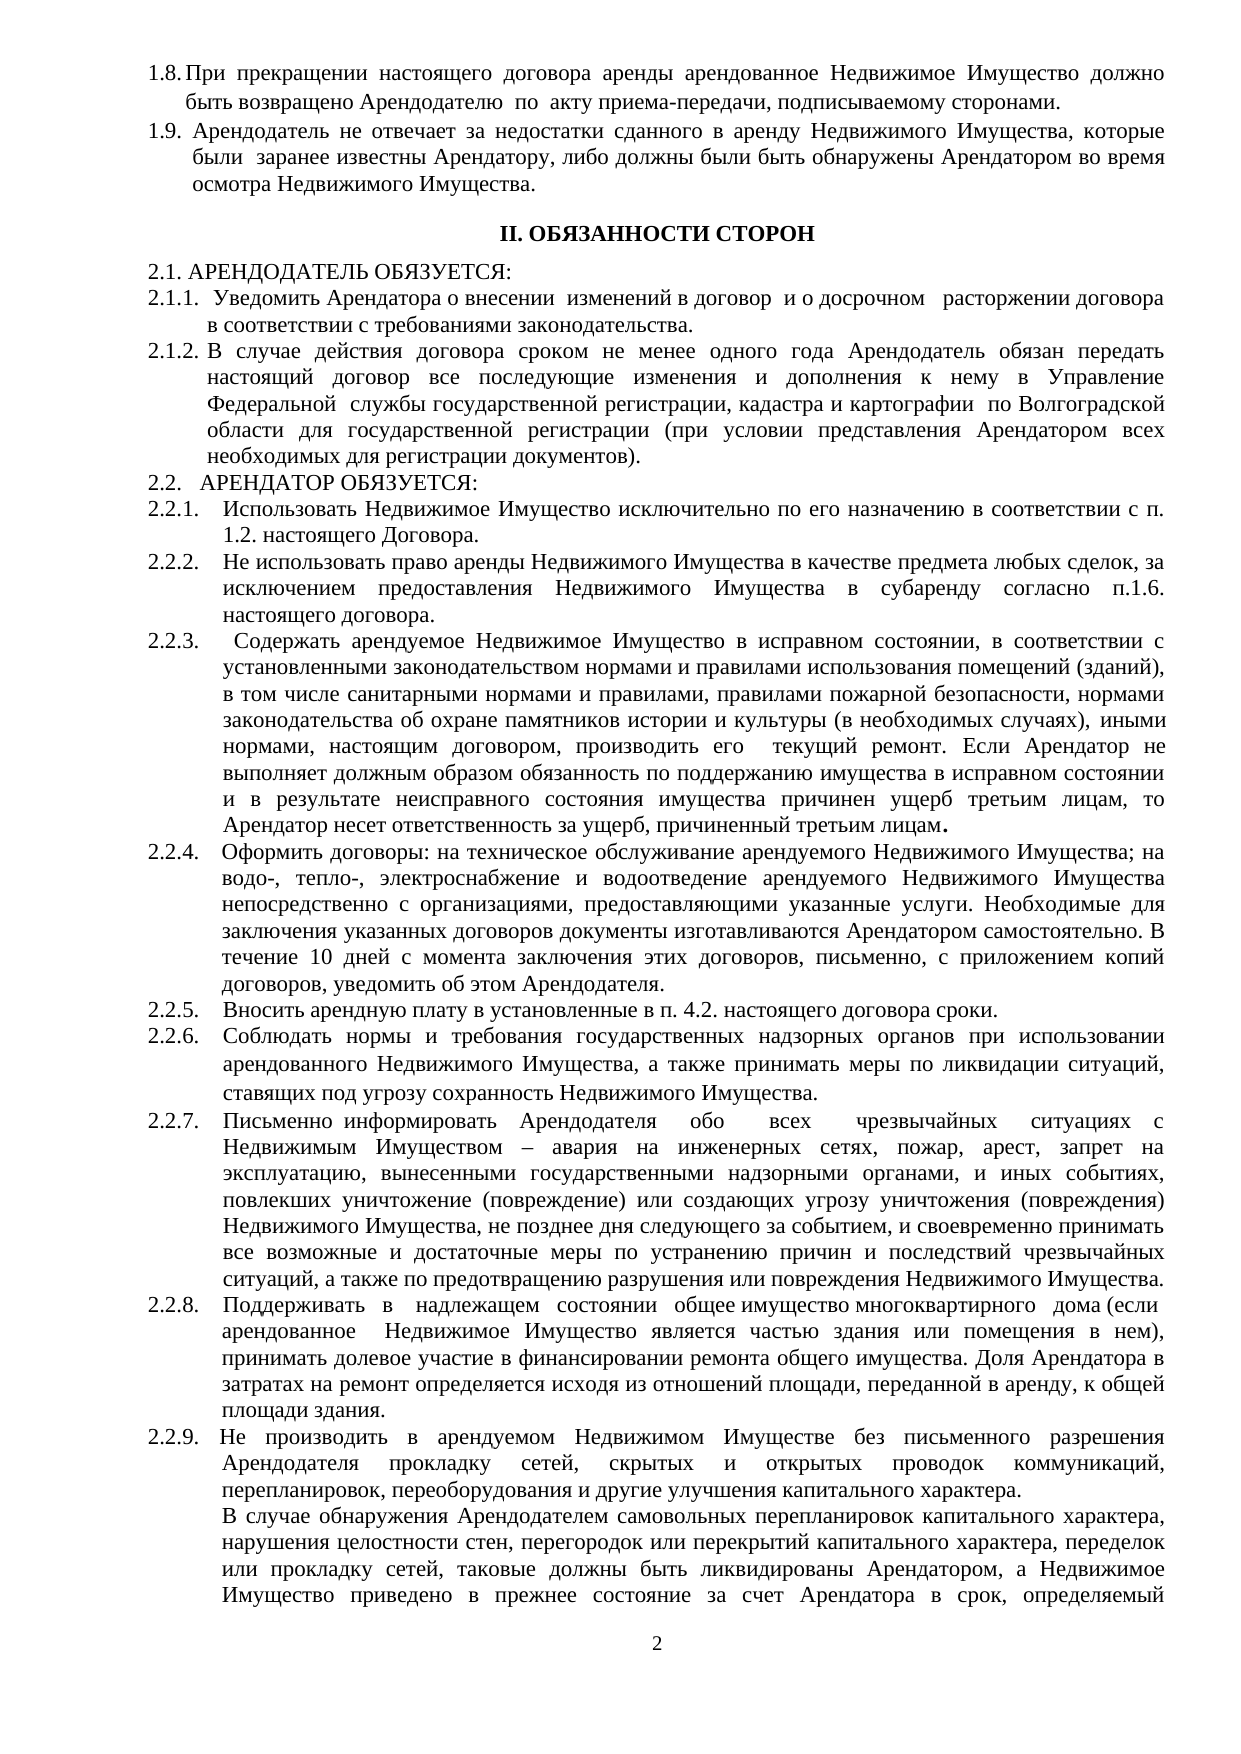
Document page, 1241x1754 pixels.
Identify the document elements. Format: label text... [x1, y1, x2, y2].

list АРЕНДАТОР ОБЯЗУЕТСЯ: [148, 469, 1166, 495]
list Соблюдать нормы и требования государственных надзорных органов при использовании арендованного Недвижимого Имущества, а также принимать меры по ликвидации ситуаций, ставящих под угрозу сохранность Недвижимого Имущества. [148, 1022, 1166, 1105]
list Содержать арендуемое Недвижимое Имущество в исправном состоянии, в соответствии с установленными законодательством нормами и правилами использования помещений (зданий), в том числе санитарными нормами и правилами, правилами пожарной безопасности, нормами законодательства об охране памятников истории и культуры (в необходимых случаях), иными нормами, настоящим договором, производить его текущий ремонт. Если Арендатор не выполняет должным образом обязанность по поддержанию имущества в исправном состоянии и в результате неисправного состояния имущества причинен ущерб третьим лицам, то Арендатор несет ответственность за ущерб, причиненный третьим лицам. [148, 627, 1166, 838]
text арендованное Недвижимое Имущество является частью здания или помещения в нем), принимать долевое участие в финансировании ремонта общего имущества. Доля Арендатора в затратах на ремонт определяется исходя из отношений площади, переданной в аренду, к общей площади здания. [147, 1317, 1166, 1423]
text 2.2.4. Оформить договоры: на техническое обслуживание арендуемого Недвижимого Имущества; на водо-, тепло-, электроснабжение и водоотведение арендуемого Недвижимого Имущества непосредственно с организациями, предоставляющими указанные услуги. Необходимые для заключения указанных договоров документы изготавливаются Арендатором самостоятельно. В течение 10 дней с момента заключения этих договоров, письменно, с приложением копий договоров, уведомить об этом Арендодателя. [148, 838, 1166, 996]
text 2.2.9. Не производить в арендуемом Недвижимом Имуществе без письменного разрешения Арендодателя прокладку сетей, скрытых и открытых проводок коммуникаций, перепланировок, переоборудования и другие улучшения капитального характера. [148, 1423, 1166, 1502]
text 2.1. АРЕНДОДАТЕЛЬ ОБЯЗУЕТСЯ: [148, 258, 1166, 284]
list Использовать Недвижимое Имущество исключительно по его назначению в соответствии с п. 1.2. настоящего Договора. [148, 495, 1166, 548]
list При прекращении настоящего договора аренды арендованное Недвижимое Имущество должно быть возвращено Арендодателю по акту приема-передачи, подписываемому сторонами. [148, 59, 1166, 114]
text II. ОБЯЗАННОСТИ СТОРОН [148, 220, 1166, 246]
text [148, 1502, 1166, 1607]
list Письменно информировать Арендодателя обо всех чрезвычайных ситуациях с Недвижимым Имуществом – авария на инженерных сетях, пожар, арест, запрет на эксплуатацию, вынесенными государственными надзорными органами, и иных событиях, повлекших уничтожение (повреждение) или создающих угрозу уничтожения (повреждения) Недвижимого Имущества, не позднее дня следующего за событием, и своевременно принимать все возможные и достаточные меры по устранению причин и последствий чрезвычайных ситуаций, а также по предотвращению разрушения или повреждения Недвижимого Имущества. [148, 1107, 1166, 1291]
list Вносить арендную плату в установленные в п. 4.2. настоящего договора сроки. [148, 996, 1166, 1022]
list В случае действия договора сроком не менее одного года Арендодатель обязан передать настоящий договор все последующие изменения и дополнения к нему в Управление Федеральной службы государственной регистрации, кадастра и картографии по Волгоградской области для государственной регистрации (при условии представления Арендатором всех необходимых для регистрации документов). [148, 337, 1166, 469]
list Уведомить Арендатора о внесении изменений в договор и о досрочном расторжении договора в соответствии с требованиями законодательства. [148, 284, 1166, 337]
text 1.9. Арендодатель не отвечает за недостатки сданного в аренду Недвижимого Имущества, которые были заранее известны Арендатору, либо должны были быть обнаружены Арендатором во время осмотра Недвижимого Имущества. [148, 117, 1166, 196]
list Поддерживать в надлежащем состоянии общее имущество многоквартирного дома (если [148, 1291, 1166, 1317]
list Не использовать право аренды Недвижимого Имущества в качестве предмета любых сделок, за исключением предоставления Недвижимого Имущества в субаренду согласно п.1.6. настоящего договора. [148, 548, 1166, 627]
